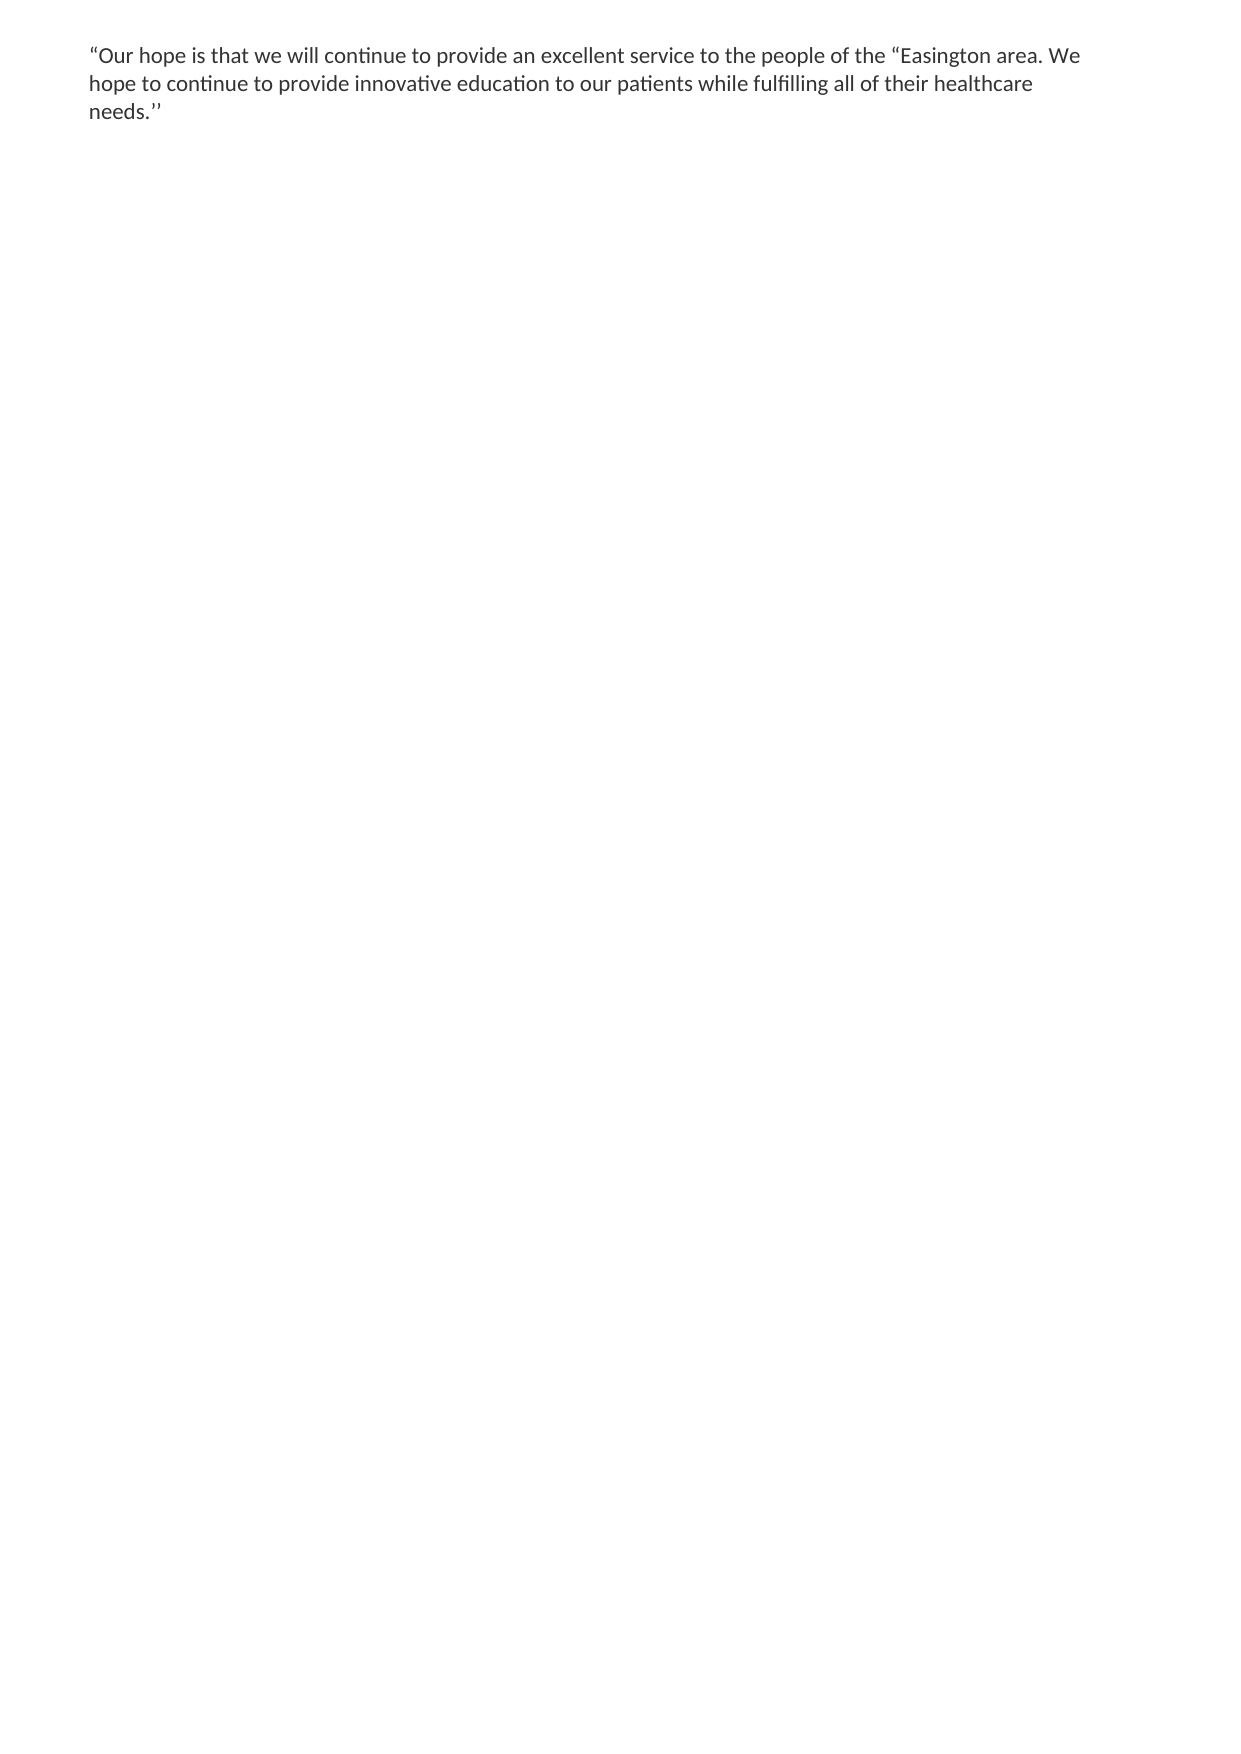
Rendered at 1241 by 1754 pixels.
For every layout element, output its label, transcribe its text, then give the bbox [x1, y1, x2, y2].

text “Our hope is that we will continue to provide an excellent service to the people of the “Easington area. We hope to continue to provide innovative education to our patients while fulfilling all of their healthcare needs.’’ [89, 41, 1090, 125]
